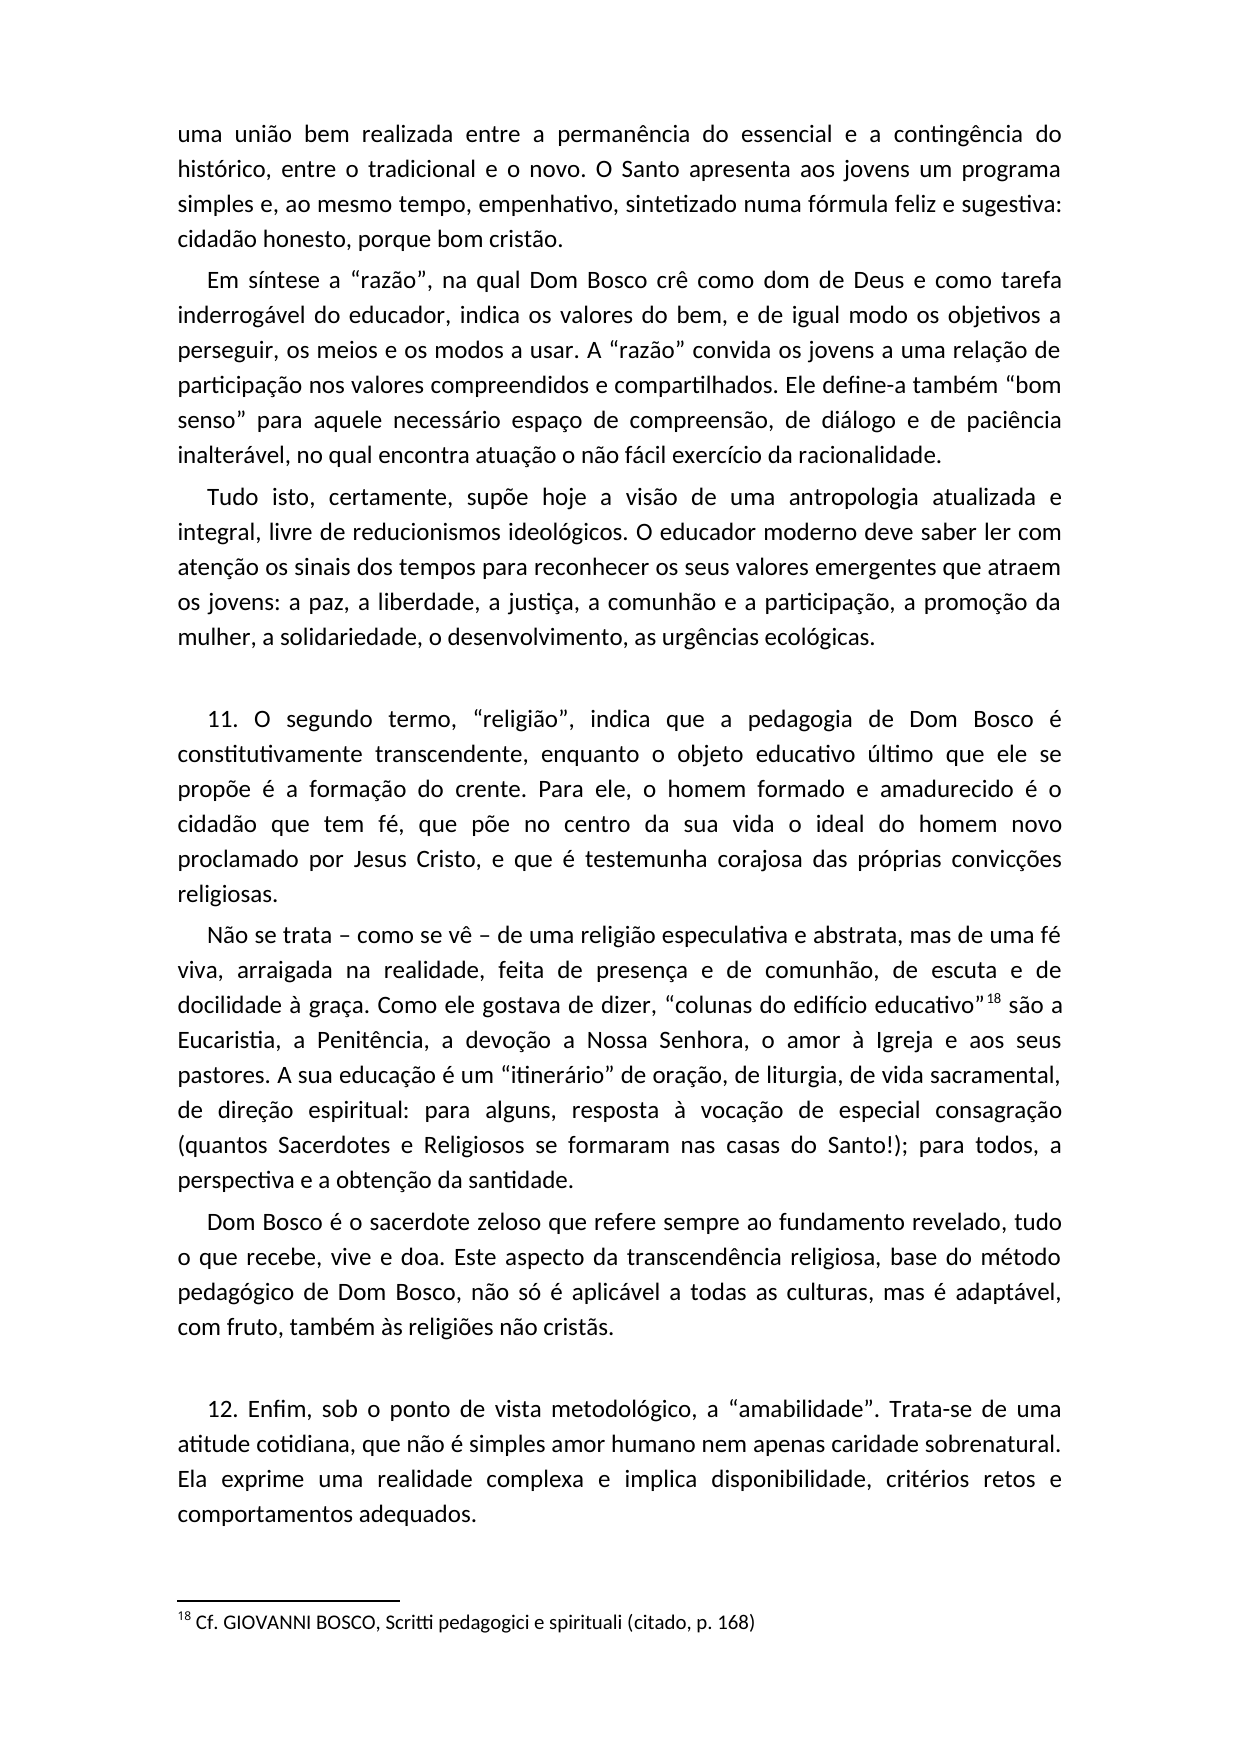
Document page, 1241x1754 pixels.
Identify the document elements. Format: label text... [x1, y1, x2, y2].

text Dom Bosco é o sacerdote zeloso que refere sempre ao fundamento revelado, tudo o que recebe, vive e doa. Este aspecto da transcendência religiosa, base do método pedagógico de Dom Bosco, não só é aplicável a todas as culturas, mas é adaptável, com fruto, também às religiões não cristãs. [177, 1206, 1063, 1341]
text Em síntese a “razão”, na qual Dom Bosco crê como dom de Deus e como tarefa inderrogável do educador, indica os valores do bem, e de igual modo os objetivos a perseguir, os meios e os modos a usar. A “razão” convida os jovens a uma relação de participação nos valores compreendidos e compartilhados. Ele define-a também “bom senso” para aquele necessário espaço de compreensão, de diálogo e de paciência inalterável, no qual encontra atuação o não fácil exercício da racionalidade. [177, 264, 1063, 470]
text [177, 118, 1063, 254]
text 12. Enfim, sob o ponto de vista metodológico, a “amabilidade”. Trata-se de uma atitude cotidiana, que não é simples amor humano nem apenas caridade sobrenatural. Ela exprime uma realidade complexa e implica disponibilidade, critérios retos e comportamentos adequados. [177, 1393, 1063, 1529]
text Não se trata – como se vê – de uma religião especulativa e abstrata, mas de uma fé viva, arraigada na realidade, feita de presença e de comunhão, de escuta e de docilidade à graça. Como ele gostava de dizer, “colunas do edifício educativo” são a Eucaristia, a Penitência, a devoção a Nossa Senhora, o amor à Igreja e aos seus pastores. A sua educação é um “itinerário” de oração, de liturgia, de vida sacramental, de direção espiritual: para alguns, resposta à vocação de especial consagração (quantos Sacerdotes e Religiosos se formaram nas casas do Santo!); para todos, a perspectiva e a obtenção da santidade. [177, 919, 1063, 1195]
text Tudo isto, certamente, supõe hoje a visão de uma antropologia atualizada e integral, livre de reducionismos ideológicos. O educador moderno deve saber ler com atenção os sinais dos tempos para reconhecer os seus valores emergentes que atraem os jovens: a paz, a liberdade, a justiça, a comunhão e a participação, a promoção da mulher, a solidariedade, o desenvolvimento, as urgências ecológicas. [177, 481, 1063, 651]
text 11. O segundo termo, “religião”, indica que a pedagogia de Dom Bosco é constitutivamente transcendente, enquanto o objeto educativo último que ele se propõe é a formação do crente. Para ele, o homem formado e amadurecido é o cidadão que tem fé, que põe no centro da sua vida o ideal do homem novo proclamado por Jesus Cristo, e que é testemunha corajosa das próprias convicções religiosas. [177, 703, 1063, 909]
